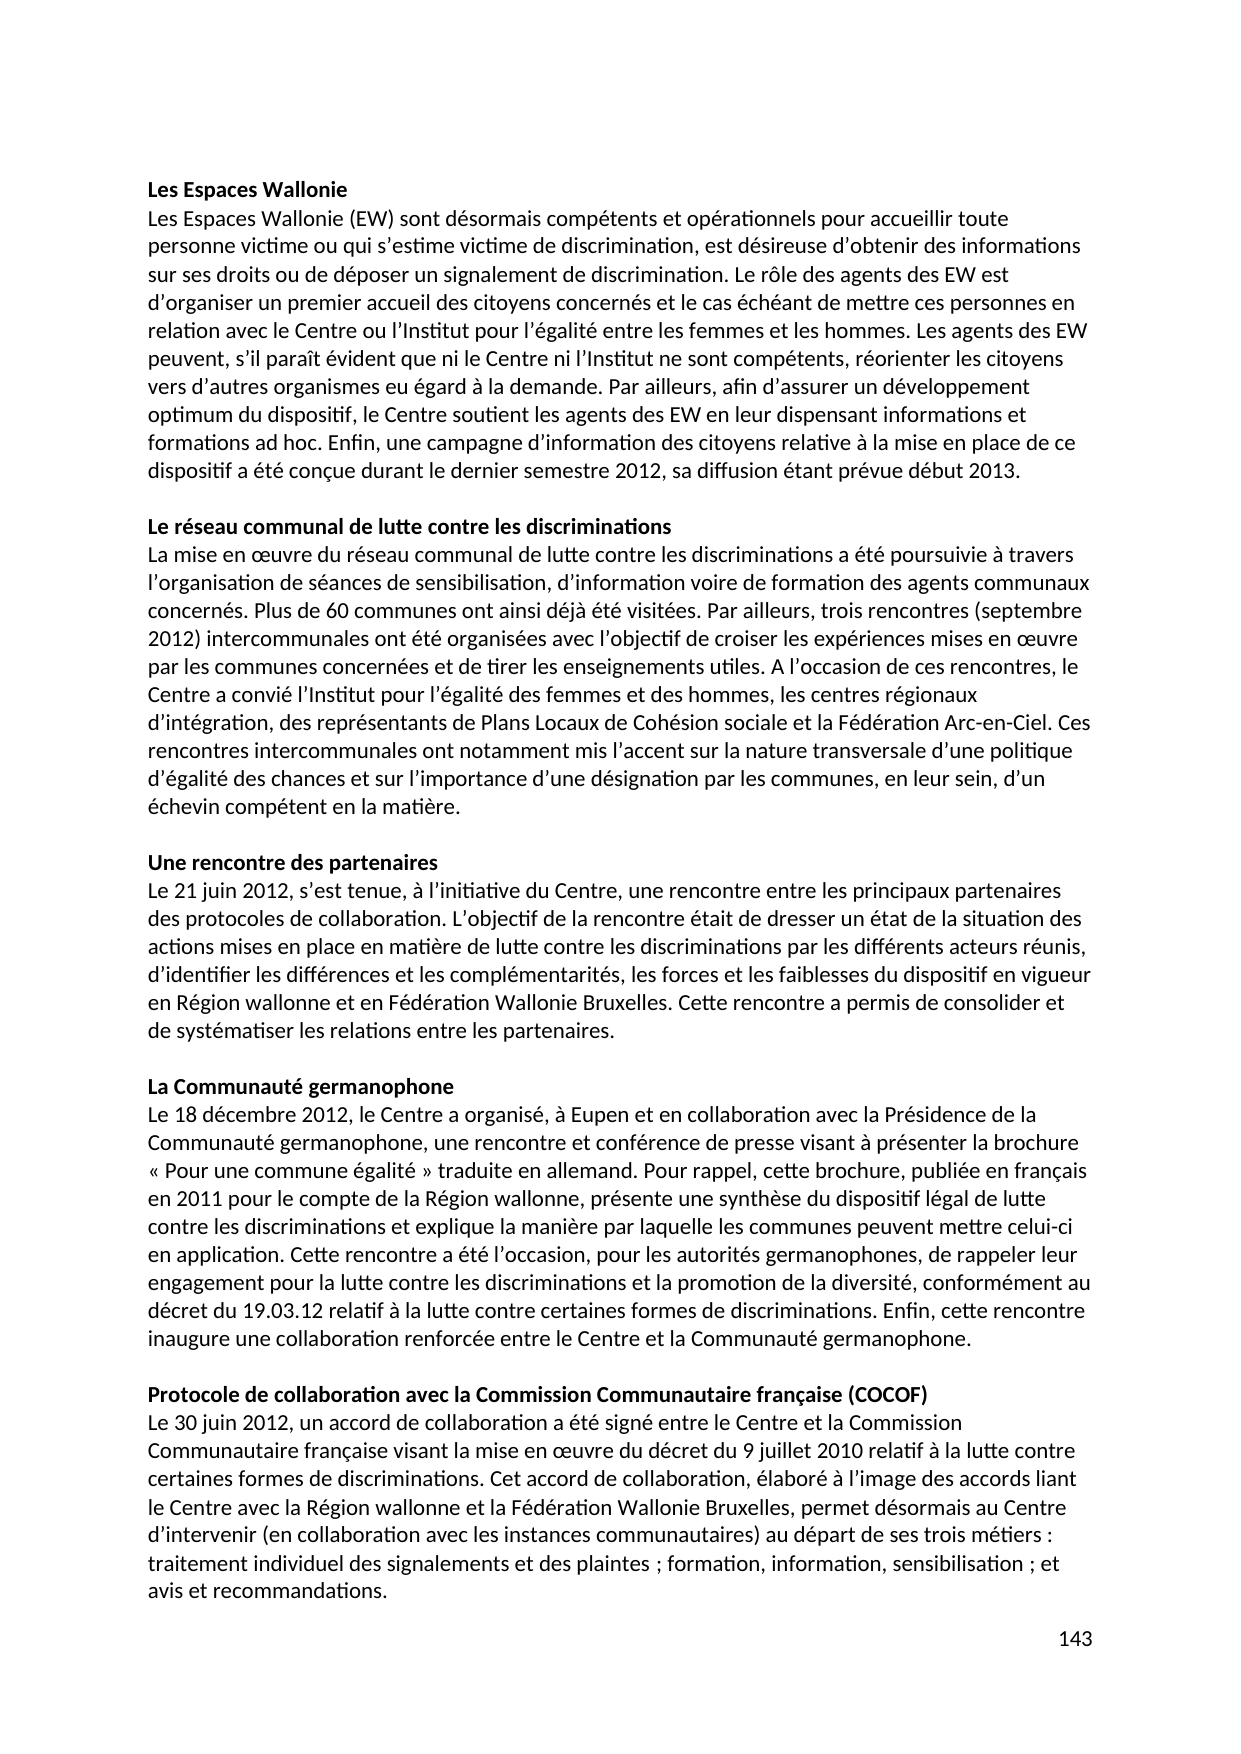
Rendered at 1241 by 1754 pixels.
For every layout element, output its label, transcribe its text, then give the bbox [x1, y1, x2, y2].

text La mise en œuvre du réseau communal de lutte contre les discriminations a été poursuivie à travers l’organisation de séances de sensibilisation, d’information voire de formation des agents communaux concernés. Plus de 60 communes ont ainsi déjà été visitées. Par ailleurs, trois rencontres (septembre 2012) intercommunales ont été organisées avec l’objectif de croiser les expériences mises en œuvre par les communes concernées et de tirer les enseignements utiles. A l’occasion de ces rencontres, le Centre a convié l’Institut pour l’égalité des femmes et des hommes, les centres régionaux d’intégration, des représentants de Plans Locaux de Cohésion sociale et la Fédération Arc-en-Ciel. Ces rencontres intercommunales ont notamment mis l’accent sur la nature transversale d’une politique d’égalité des chances et sur l’importance d’une désignation par les communes, en leur sein, d’un échevin compétent en la matière. [148, 540, 1093, 820]
text Protocole de collaboration avec la Commission Communautaire française (COCOF) [148, 1381, 1093, 1408]
text Le réseau communal de lutte contre les discriminations [148, 512, 1093, 540]
text Le 18 décembre 2012, le Centre a organisé, à Eupen et en collaboration avec la Présidence de la Communauté germanophone, une rencontre et conférence de presse visant à présenter la brochure « Pour une commune égalité » traduite en allemand. Pour rappel, cette brochure, publiée en français en 2011 pour le compte de la Région wallonne, présente une synthèse du dispositif légal de lutte contre les discriminations et explique la manière par laquelle les communes peuvent mettre celui-ci en application. Cette rencontre a été l’occasion, pour les autorités germanophones, de rappeler leur engagement pour la lutte contre les discriminations et la promotion de la diversité, conformément au décret du 19.03.12 relatif à la lutte contre certaines formes de discriminations. Enfin, cette rencontre inaugure une collaboration renforcée entre le Centre et la Communauté germanophone. [148, 1100, 1093, 1352]
text Le 30 juin 2012, un accord de collaboration a été signé entre le Centre et la Commission Communautaire française visant la mise en œuvre du décret du 9 juillet 2010 relatif à la lutte contre certaines formes de discriminations. Cet accord de collaboration, élaboré à l’image des accords liant le Centre avec la Région wallonne et la Fédération Wallonie Bruxelles, permet désormais au Centre d’intervenir (en collaboration avec les instances communautaires) au départ de ses trois métiers : traitement individuel des signalements et des plaintes ; formation, information, sensibilisation ; et avis et recommandations. [148, 1408, 1093, 1605]
text Les Espaces Wallonie [148, 176, 1093, 204]
text Les Espaces Wallonie (EW) sont désormais compétents et opérationnels pour accueillir toute personne victime ou qui s’estime victime de discrimination, est désireuse d’obtenir des informations sur ses droits ou de déposer un signalement de discrimination. Le rôle des agents des EW est d’organiser un premier accueil des citoyens concernés et le cas échéant de mettre ces personnes en relation avec le Centre ou l’Institut pour l’égalité entre les femmes et les hommes. Les agents des EW peuvent, s’il paraît évident que ni le Centre ni l’Institut ne sont compétents, réorienter les citoyens vers d’autres organismes eu égard à la demande. Par ailleurs, afin d’assurer un développement optimum du dispositif, le Centre soutient les agents des EW en leur dispensant informations et formations ad hoc. Enfin, une campagne d’information des citoyens relative à la mise en place de ce dispositif a été conçue durant le dernier semestre 2012, sa diffusion étant prévue début 2013. [148, 204, 1093, 484]
text La Communauté germanophone [148, 1072, 1093, 1100]
text Le 21 juin 2012, s’est tenue, à l’initiative du Centre, une rencontre entre les principaux partenaires des protocoles de collaboration. L’objectif de la rencontre était de dresser un état de la situation des actions mises en place en matière de lutte contre les discriminations par les différents acteurs réunis, d’identifier les différences et les complémentarités, les forces et les faiblesses du dispositif en vigueur en Région wallonne et en Fédération Wallonie Bruxelles. Cette rencontre a permis de consolider et de systématiser les relations entre les partenaires. [148, 876, 1093, 1044]
text Une rencontre des partenaires [148, 848, 1093, 876]
